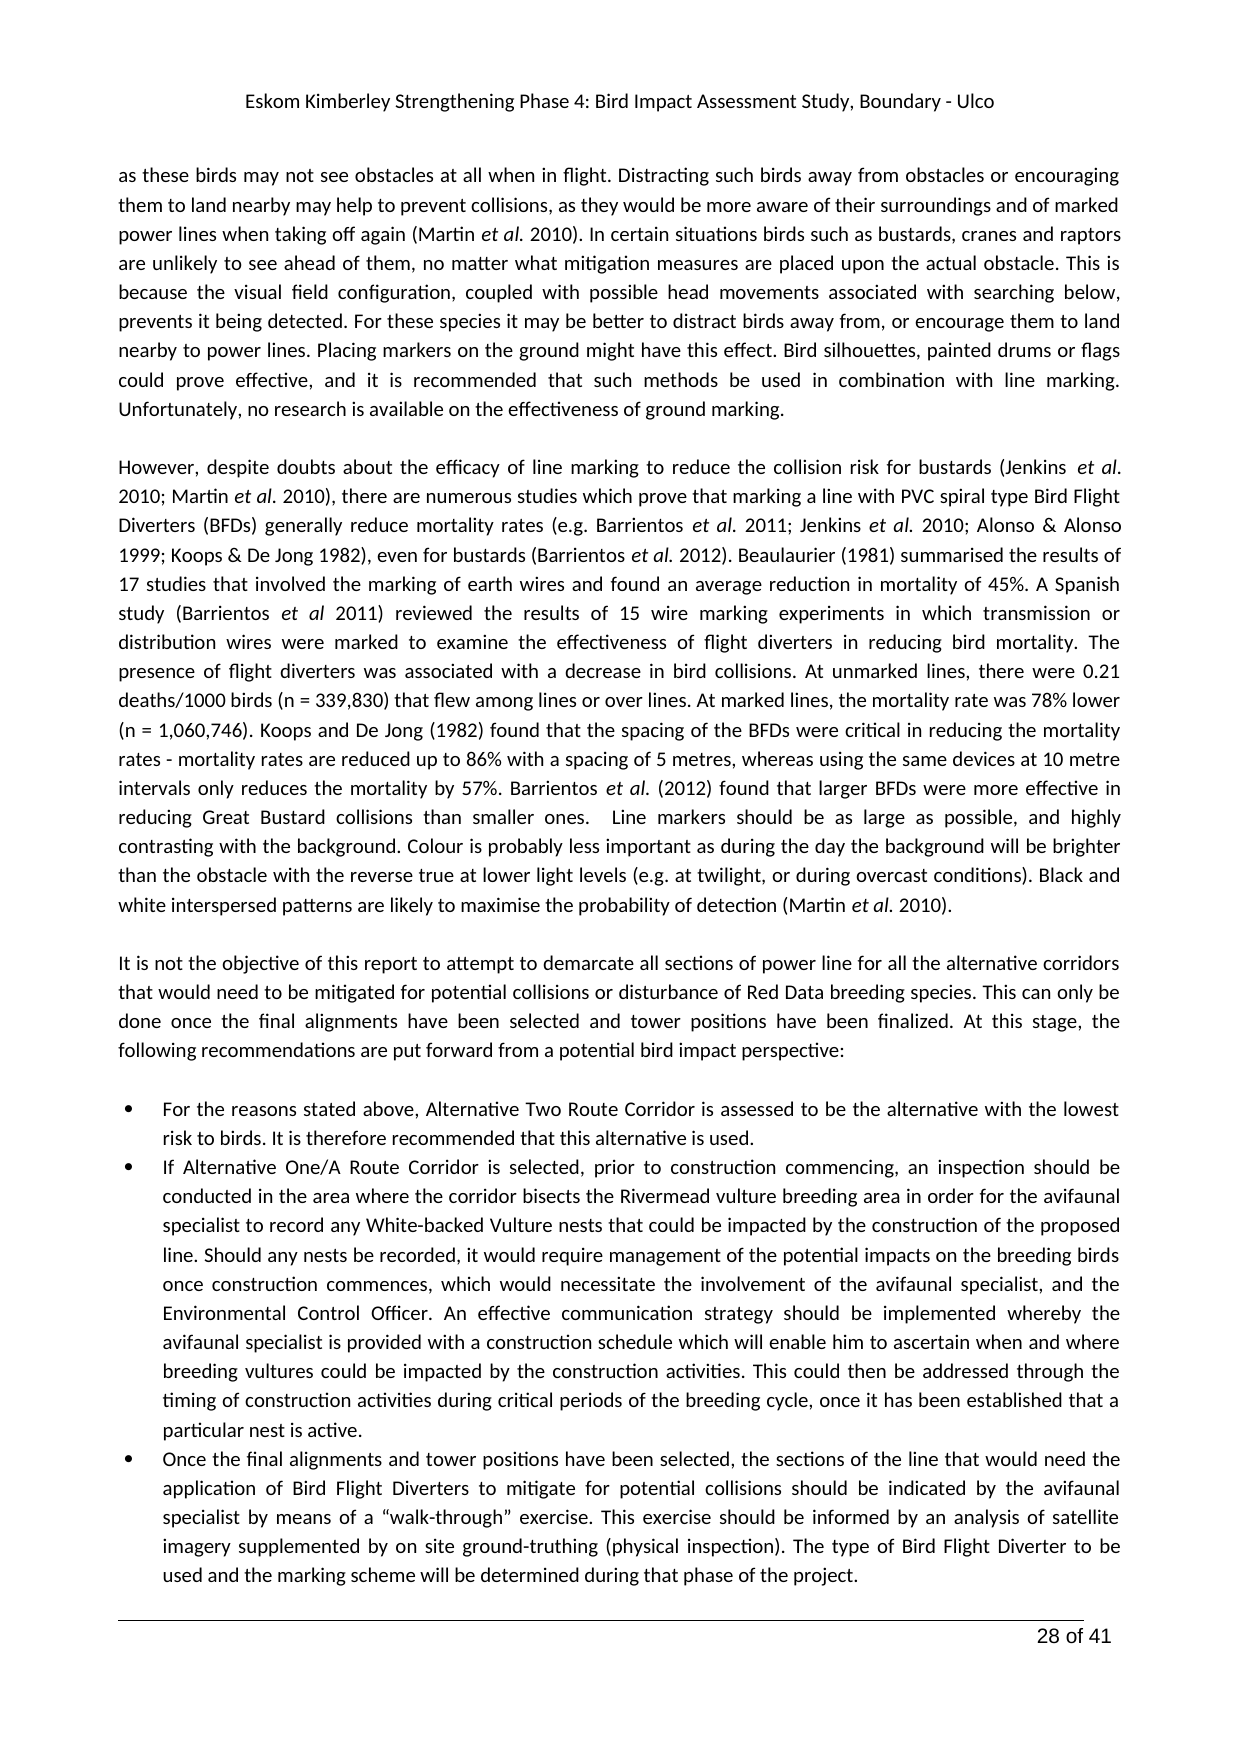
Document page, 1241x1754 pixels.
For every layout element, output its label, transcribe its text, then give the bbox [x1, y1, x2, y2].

list For the reasons stated above, Alternative Two Route Corridor is assessed to be the alternative with the lowest risk to birds. It is therefore recommended that this alternative is used. [125, 1096, 1122, 1151]
list If Alternative One/A Route Corridor is selected, prior to construction commencing, an inspection should be conducted in the area where the corridor bisects the Rivermead vulture breeding area in order for the avifaunal specialist to record any White-backed Vulture nests that could be impacted by the construction of the proposed line. Should any nests be recorded, it would require management of the potential impacts on the breeding birds once construction commences, which would necessitate the involvement of the avifaunal specialist, and the Environmental Control Officer. An effective communication strategy should be implemented whereby the avifaunal specialist is provided with a construction schedule which will enable him to ascertain when and where breeding vultures could be impacted by the construction activities. This could then be addressed through the timing of construction activities during critical periods of the breeding cycle, once it has been established that a particular nest is active. [125, 1154, 1122, 1442]
list Once the final alignments and tower positions have been selected, the sections of the line that would need the application of Bird Flight Diverters to mitigate for potential collisions should be indicated by the avifaunal specialist by means of a “walk-through” exercise. This exercise should be informed by an analysis of satellite imagery supplemented by on site ground-truthing (physical inspection). The type of Bird Flight Diverter to be used and the marking scheme will be determined during that phase of the project. [125, 1446, 1122, 1588]
text It is not the objective of this report to attempt to demarcate all sections of power line for all the alternative corridors that would need to be mitigated for potential collisions or disturbance of Red Data breeding species. This can only be done once the final alignments have been selected and tower positions have been finalized. At this stage, the following recommendations are put forward from a potential bird impact perspective: [118, 950, 1122, 1063]
text However, despite doubts about the efficacy of line marking to reduce the collision risk for bustards (Jenkins et al. 2010; Martin et al. 2010), there are numerous studies which prove that marking a line with PVC spiral type Bird Flight Diverters (BFDs) generally reduce mortality rates (e.g. Barrientos et al. 2011; Jenkins et al. 2010; Alonso & Alonso 1999; Koops & De Jong 1982), even for bustards (Barrientos et al. 2012). Beaulaurier (1981) summarised the results of 17 studies that involved the marking of earth wires and found an average reduction in mortality of 45%. A Spanish study (Barrientos et al 2011) reviewed the results of 15 wire marking experiments in which transmission or distribution wires were marked to examine the effectiveness of flight diverters in reducing bird mortality. The presence of flight diverters was associated with a decrease in bird collisions. At unmarked lines, there were 0.21 deaths/1000 birds (n = 339,830) that flew among lines or over lines. At marked lines, the mortality rate was 78% lower (n = 1,060,746). Koops and De Jong (1982) found that the spacing of the BFDs were critical in reducing the mortality rates - mortality rates are reduced up to 86% with a spacing of 5 metres, whereas using the same devices at 10 metre intervals only reduces the mortality by 57%. Barrientos et al. (2012) found that larger BFDs were more effective in reducing Great Bustard collisions than smaller ones. Line markers should be as large as possible, and highly contrasting with the background. Colour is probably less important as during the day the background will be brighter than the obstacle with the reverse true at lower light levels (e.g. at twilight, or during overcast conditions). Black and white interspersed patterns are likely to maximise the probability of detection (Martin et al. 2010). [118, 454, 1122, 917]
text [118, 163, 1122, 421]
